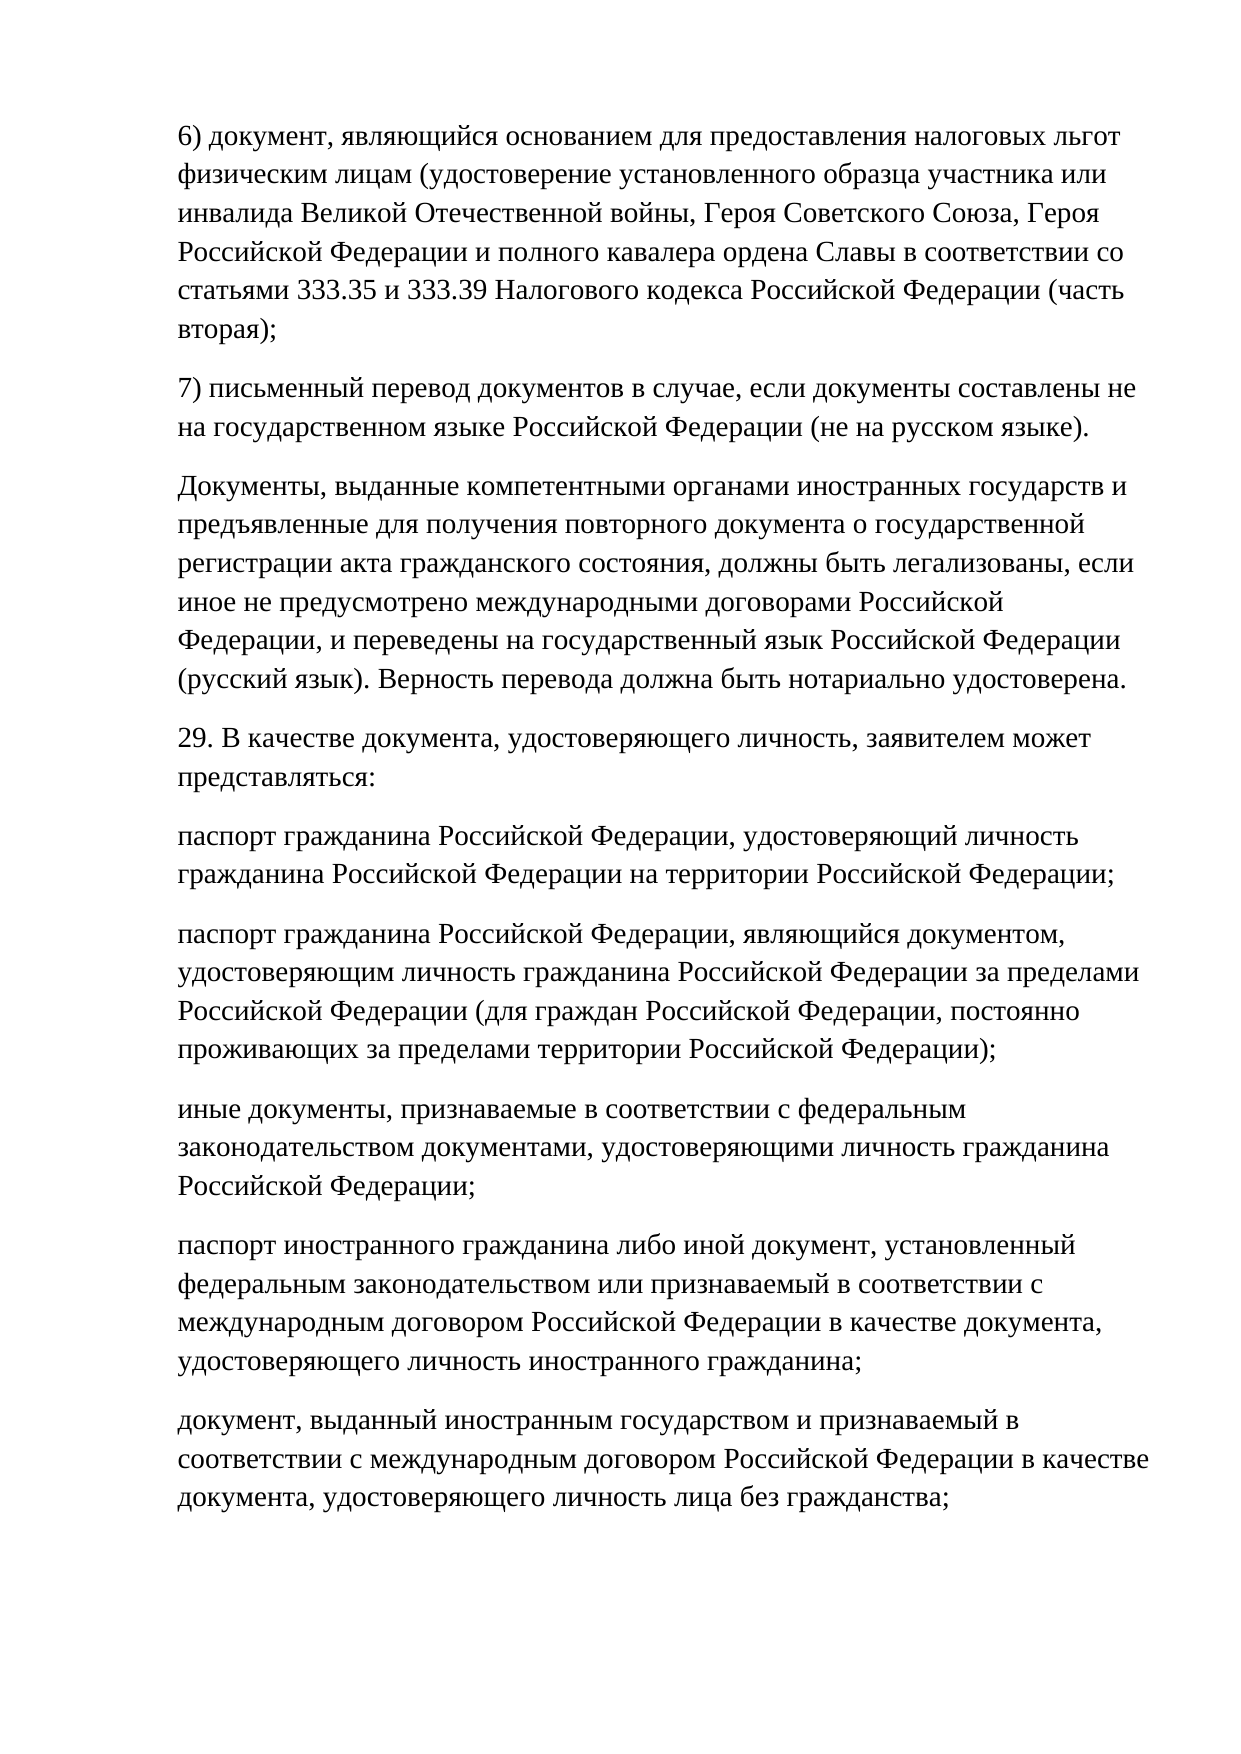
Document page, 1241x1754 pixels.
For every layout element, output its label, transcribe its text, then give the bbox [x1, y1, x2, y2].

text паспорт гражданина Российской Федерации, удостоверяющий личность гражданина Российской Федерации на территории Российской Федерации; [177, 818, 1152, 890]
text паспорт иностранного гражданина либо иной документ, установленный федеральным законодательством или признаваемый в соответствии с международным договором Российской Федерации в качестве документа, удостоверяющего личность иностранного гражданина; [177, 1227, 1152, 1377]
text Документы, выданные компетентными органами иностранных государств и предъявленные для получения повторного документа о государственной регистрации акта гражданского состояния, должны быть легализованы, если иное не предусмотрено международными договорами Российской Федерации, и переведены на государственный язык Российской Федерации (русский язык). Верность перевода должна быть нотариально удостоверена. [177, 468, 1152, 694]
text 7) письменный перевод документов в случае, если документы составлены не на государственном языке Российской Федерации (не на русском языке). [177, 370, 1152, 442]
text паспорт гражданина Российской Федерации, являющийся документом, удостоверяющим личность гражданина Российской Федерации за пределами Российской Федерации (для граждан Российской Федерации, постоянно проживающих за пределами территории Российской Федерации); [177, 916, 1152, 1065]
text документ, выданный иностранным государством и признаваемый в соответствии с международным договором Российской Федерации в качестве документа, удостоверяющего личность лица без гражданства; [177, 1402, 1152, 1513]
text иные документы, признаваемые в соответствии с федеральным законодательством документами, удостоверяющими личность гражданина Российской Федерации; [177, 1091, 1152, 1202]
text 6) документ, являющийся основанием для предоставления налоговых льгот физическим лицам (удостоверение установленного образца участника или инвалида Великой Отечественной войны, Героя Советского Союза, Героя Российской Федерации и полного кавалера ордена Славы в соответствии со статьями 333.35 и 333.39 Налогового кодекса Российской Федерации (часть вторая); [177, 118, 1152, 344]
text 29. В качестве документа, удостоверяющего личность, заявителем может представляться: [177, 720, 1152, 792]
